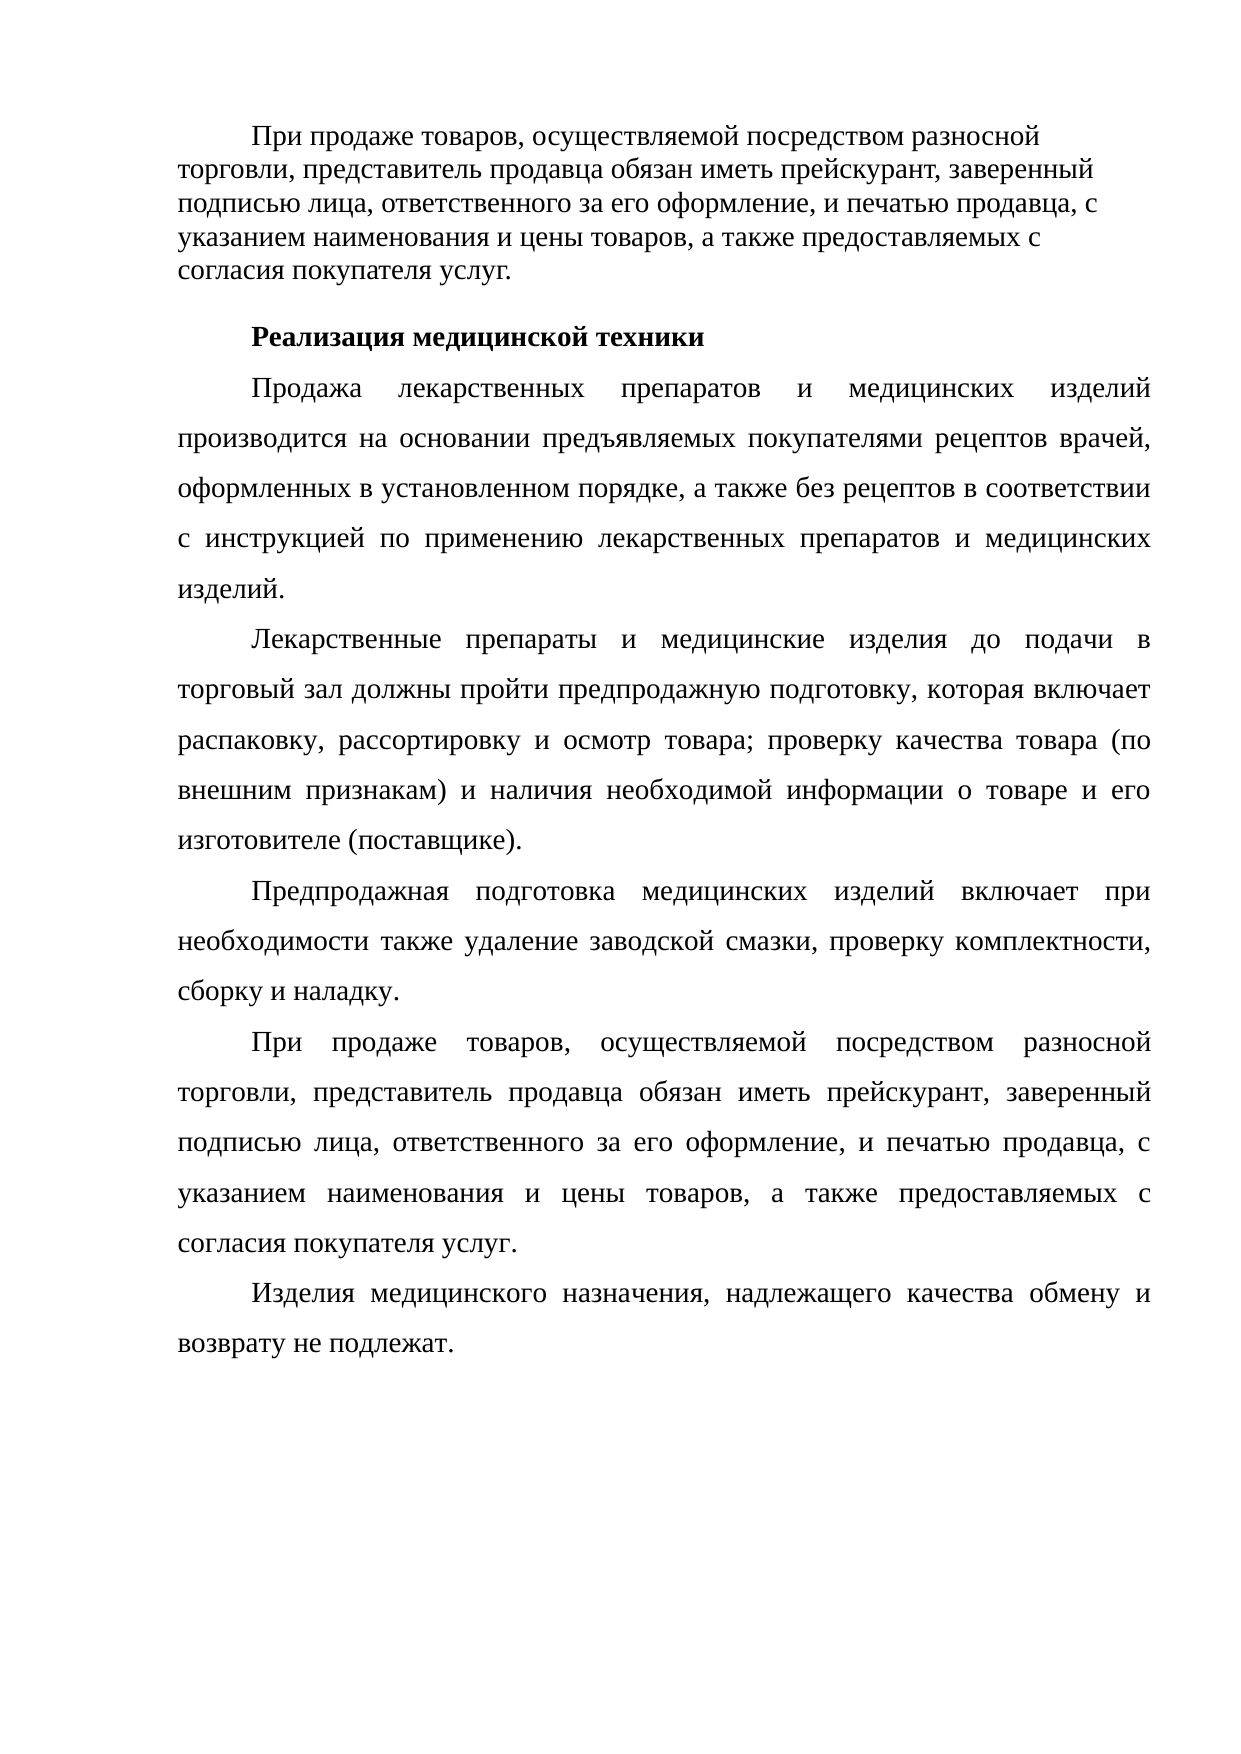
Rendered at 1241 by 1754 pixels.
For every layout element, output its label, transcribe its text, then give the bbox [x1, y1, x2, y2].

text При продаже товаров, осуществляемой посредством разносной торговли, представитель продавца обязан иметь прейскурант, заверенный подписью лица, ответственного за его оформление, и печатью продавца, с указанием наименования и цены товаров, а также предоставляемых с согласия покупателя услуг. [177, 118, 1152, 286]
text Предпродажная подготовка медицинских изделий включает при необходимости также удаление заводской смазки, проверку комплектности, сборку и наладку. [177, 873, 1152, 1007]
text Продажа лекарственных препаратов и медицинских изделий производится на основании предъявляемых покупателями рецептов врачей, оформленных в установленном порядке, а также без рецептов в соответствии с инструкцией по применению лекарственных препаратов и медицинских изделий. [177, 370, 1152, 604]
text Изделия медицинского назначения, надлежащего качества обмену и возврату не подлежат. [177, 1275, 1152, 1359]
text Лекарственные препараты и медицинские изделия до подачи в торговый зал должны пройти предпродажную подготовку, которая включает распаковку, рассортировку и осмотр товара; проверку качества товара (по внешним признакам) и наличия необходимой информации о товаре и его изготовителе (поставщике). [177, 621, 1152, 856]
text Реализация медицинской техники [177, 319, 1152, 353]
text При продаже товаров, осуществляемой посредством разносной торговли, представитель продавца обязан иметь прейскурант, заверенный подписью лица, ответственного за его оформление, и печатью продавца, с указанием наименования и цены товаров, а также предоставляемых с согласия покупателя услуг. [177, 1024, 1152, 1258]
